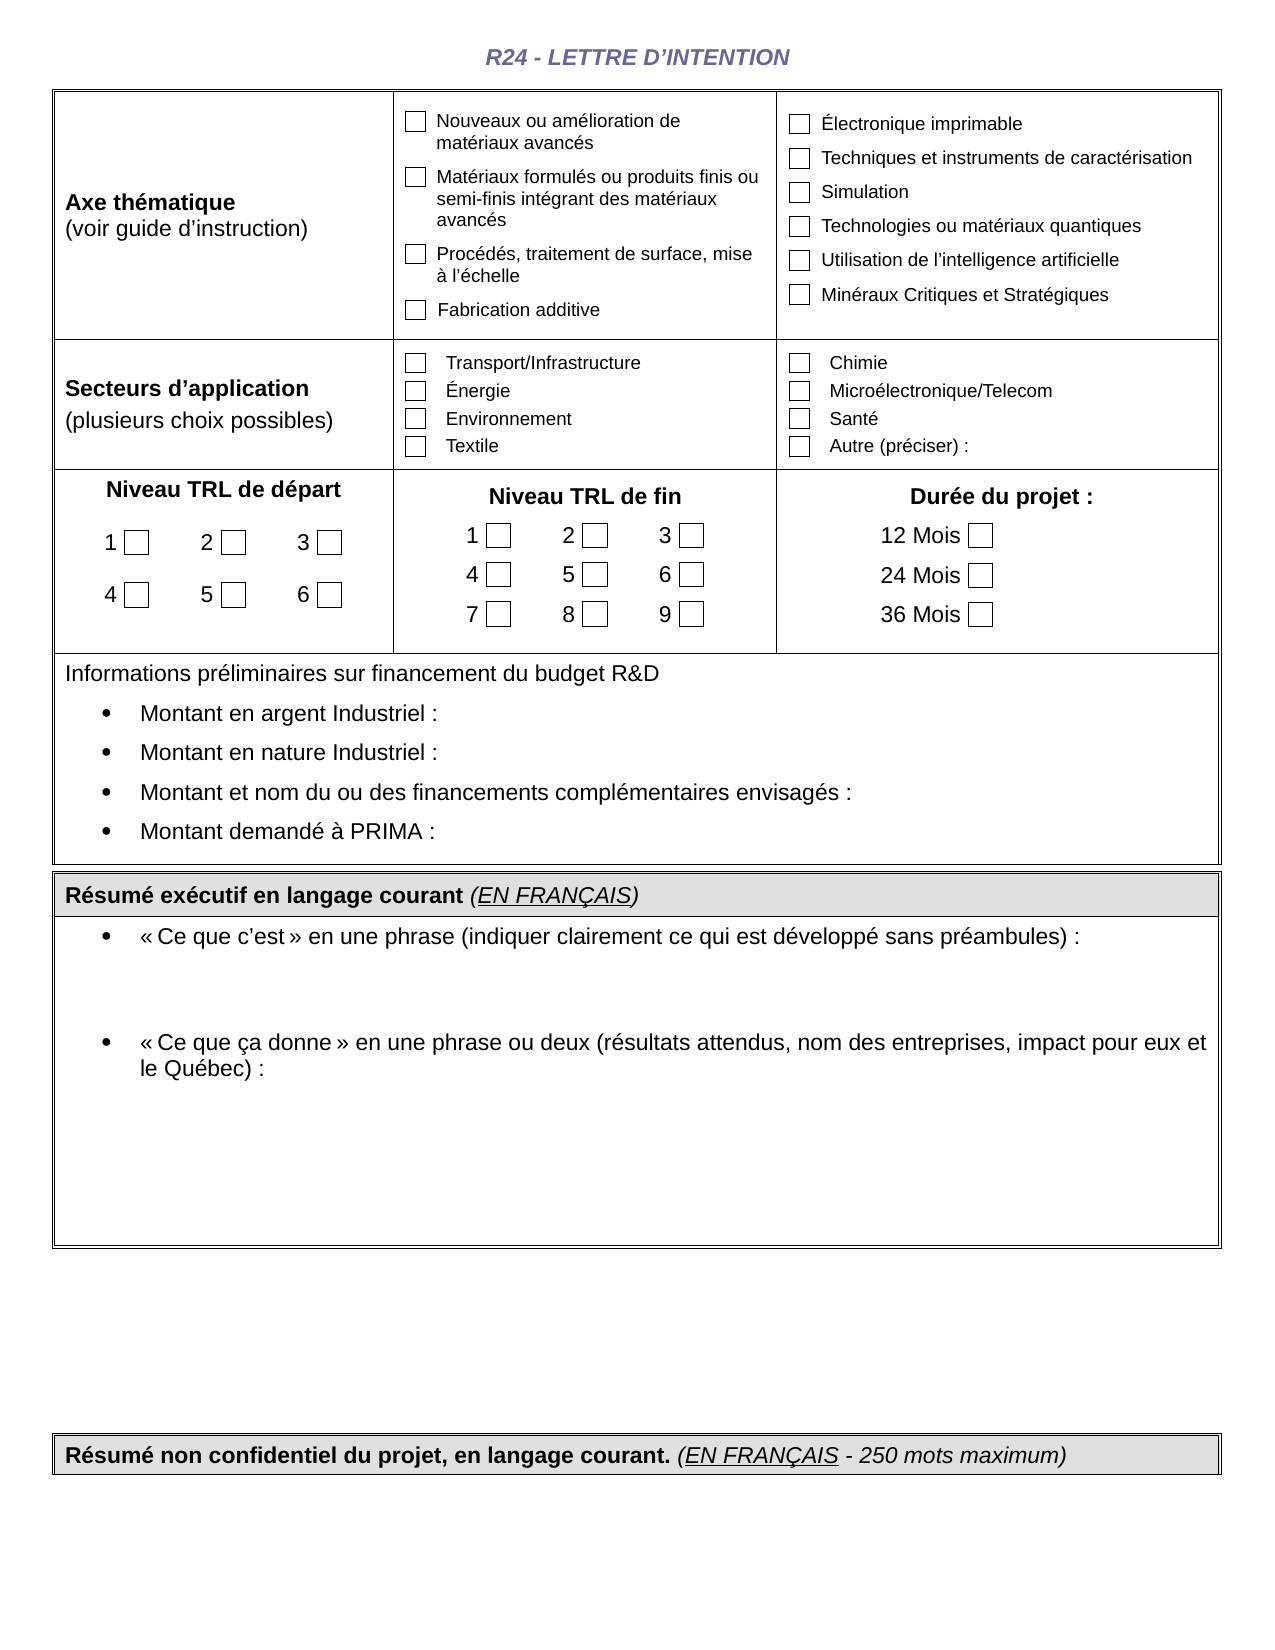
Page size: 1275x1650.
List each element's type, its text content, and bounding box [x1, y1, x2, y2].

table_cell Niveau TRL de fin 1 2 3 4 5 6 7 8 9 [394, 470, 776, 653]
table_cell Chimie Microélectronique/Telecom Santé Autre (préciser) : [777, 340, 1218, 469]
table_cell « Ce que c’est » en une phrase (indiquer clairement ce qui est développé sans préambules) : « Ce que ça donne » en une phrase ou deux (résultats attendus, nom des entreprises, impact pour eux et le Québec) : [55, 917, 1218, 1245]
table_cell Informations préliminaires sur financement du budget R&D Montant en argent Industriel : Montant en nature Industriel : Montant et nom du ou des financements complémentaires envisagés : Montant demandé à PRIMA : [55, 654, 1218, 863]
table_cell Niveau TRL de départ 1 2 3 4 5 6 [55, 470, 393, 653]
table_cell Durée du projet : 12 Mois 24 Mois 36 Mois [777, 470, 1218, 653]
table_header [55, 1436, 1218, 1474]
table_cell Nouveaux ou amélioration de matériaux avancés Matériaux formulés ou produits finis ou semi-finis intégrant des matériaux avancés Procédés, traitement de surface, mise à l’échelle Fabrication additive [394, 92, 776, 339]
table_cell Électronique imprimable Techniques et instruments de caractérisation Simulation Technologies ou matériaux quantiques Utilisation de l’intelligence artificielle Minéraux Critiques et Stratégiques [777, 92, 1218, 339]
table_cell Axe thématique (voir guide d’instruction) [55, 92, 393, 339]
table_header Résumé exécutif en langage courant (EN FRANÇAIS) [55, 874, 1218, 916]
table_cell Transport/Infrastructure Énergie Environnement Textile [394, 340, 776, 469]
table_cell Secteurs d’application (plusieurs choix possibles) [55, 340, 393, 469]
